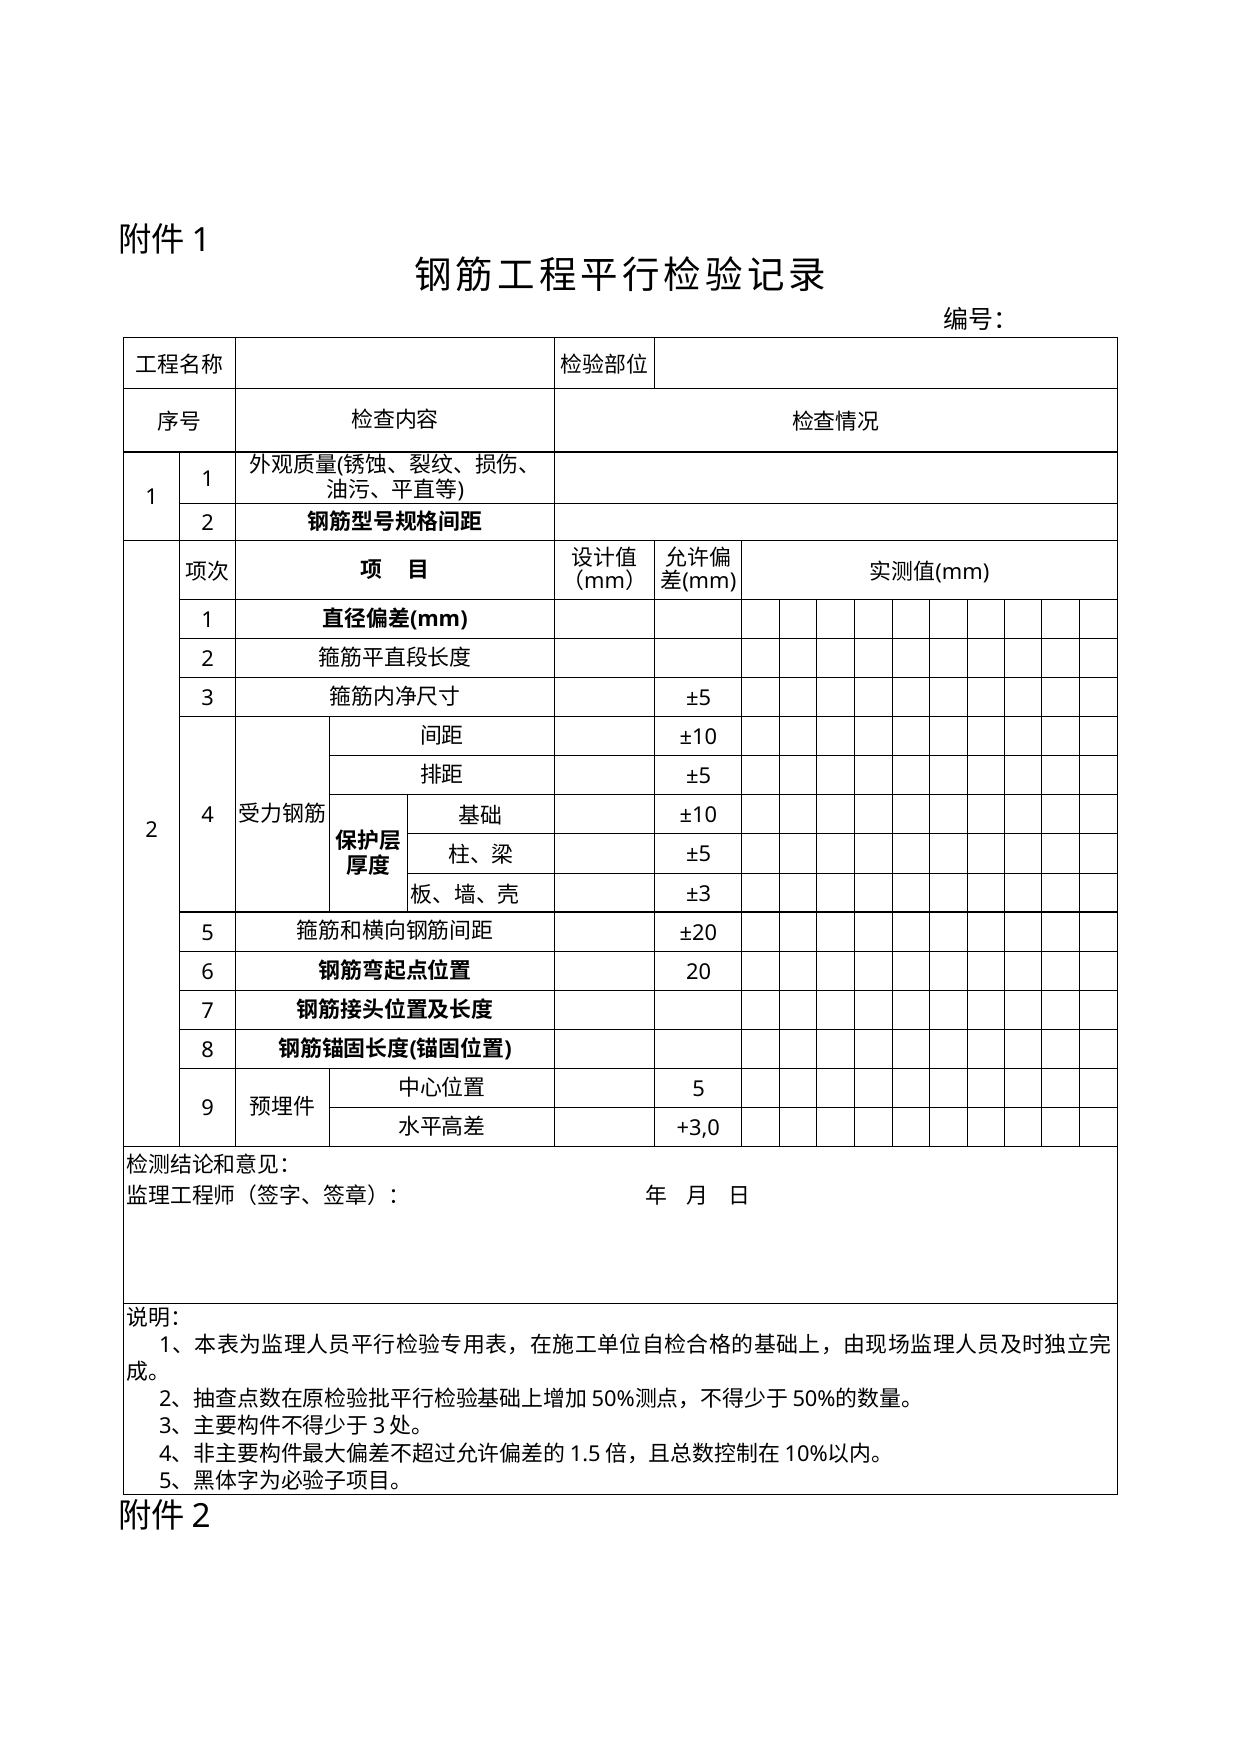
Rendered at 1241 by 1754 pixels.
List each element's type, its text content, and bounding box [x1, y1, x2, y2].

table_cell [1042, 1030, 1079, 1068]
table_cell [1005, 952, 1041, 989]
table_cell [817, 1069, 854, 1107]
table_cell [1080, 1108, 1117, 1146]
table_cell [817, 952, 854, 989]
table_cell 5 [180, 913, 235, 951]
table_cell 受力钢筋 [236, 717, 329, 911]
table_cell [1042, 717, 1079, 755]
table_cell 钢筋锚固长度(锚固位置) [236, 1030, 554, 1068]
table_cell [855, 756, 892, 794]
table_cell [555, 991, 654, 1029]
table_cell [742, 952, 779, 989]
table_cell 钢筋弯起点位置 [236, 952, 554, 989]
table_cell [742, 1030, 779, 1068]
table_cell [742, 678, 779, 716]
table_cell [1005, 991, 1041, 1029]
table_cell [1042, 1108, 1079, 1146]
table_cell [893, 795, 929, 833]
table_cell 1 [124, 453, 179, 540]
table_cell [1042, 1069, 1079, 1107]
table_cell 1 [180, 453, 235, 502]
table_cell [817, 834, 854, 872]
text 编号： [118, 296, 1122, 337]
table_cell ±20 [655, 913, 741, 951]
table_cell [968, 991, 1004, 1029]
table_cell [1042, 756, 1079, 794]
table_cell 1 [180, 600, 235, 638]
table_cell [780, 639, 816, 677]
table_cell [1080, 717, 1117, 755]
table_cell [780, 952, 816, 989]
table_cell [1080, 639, 1117, 677]
table_cell [855, 952, 892, 989]
table_cell ±5 [655, 678, 741, 716]
table_cell ±10 [655, 717, 741, 755]
table_cell [817, 756, 854, 794]
table_cell [555, 756, 654, 794]
table_cell [655, 1030, 741, 1068]
table_cell [742, 639, 779, 677]
table_cell [780, 913, 816, 951]
table_cell 基础 [408, 795, 554, 833]
table_cell 5 [655, 1069, 741, 1107]
table_cell [855, 1069, 892, 1107]
table_cell [1080, 913, 1117, 951]
table_cell [1005, 834, 1041, 872]
table_cell [930, 795, 967, 833]
table_cell [893, 678, 929, 716]
table_cell [930, 756, 967, 794]
table_cell 箍筋和横向钢筋间距 [236, 913, 554, 951]
text 附件1 [118, 218, 1122, 260]
table_cell 检查情况 [555, 389, 1117, 451]
table_cell 项次 [180, 541, 235, 599]
table_cell [742, 1108, 779, 1146]
table_cell [1042, 639, 1079, 677]
table_cell [742, 913, 779, 951]
table_cell 间距 [330, 717, 554, 755]
table_cell [893, 756, 929, 794]
table_cell [817, 600, 854, 638]
table_cell [1005, 1108, 1041, 1146]
table_cell 检测结论和意见： 监理工程师（签字、签章）： 年 月 日 [124, 1147, 1117, 1303]
table_cell [780, 1030, 816, 1068]
table_cell [1042, 874, 1079, 911]
table_cell 箍筋平直段长度 [236, 639, 554, 677]
table_cell ±10 [655, 795, 741, 833]
table_cell [855, 1030, 892, 1068]
table_cell 9 [180, 1069, 235, 1146]
table_cell [1005, 1069, 1041, 1107]
text 钢筋工程平行检验记录 [118, 260, 1122, 296]
table_cell [1042, 913, 1079, 951]
table_cell [555, 1030, 654, 1068]
table_cell [780, 874, 816, 911]
table_cell [893, 639, 929, 677]
table_cell [1005, 874, 1041, 911]
table_cell [780, 600, 816, 638]
table_cell [1080, 600, 1117, 638]
table_cell [1005, 717, 1041, 755]
table_cell [742, 795, 779, 833]
table_cell [930, 1069, 967, 1107]
table_cell [780, 834, 816, 872]
table_cell [1005, 639, 1041, 677]
table_cell [742, 834, 779, 872]
table_cell [780, 1069, 816, 1107]
table_cell [893, 874, 929, 911]
table_cell [968, 952, 1004, 989]
table_cell 2 [180, 504, 235, 540]
table_cell [893, 991, 929, 1029]
table_cell 直径偏差(mm) [236, 600, 554, 638]
table_cell [742, 756, 779, 794]
table_header 工程名称 [124, 338, 235, 387]
table_cell [968, 795, 1004, 833]
table_cell [855, 874, 892, 911]
table_cell 钢筋接头位置及长度 [236, 991, 554, 1029]
table_cell [817, 639, 854, 677]
table_cell [555, 453, 1117, 502]
table_cell [1080, 952, 1117, 989]
table_cell 允许偏差(mm) [655, 541, 741, 599]
table_header 检验部位 [555, 338, 654, 387]
table_cell [930, 874, 967, 911]
table_cell 外观质量(锈蚀、裂纹、损伤、油污、平直等) [236, 453, 554, 502]
table_cell 板、墙、壳 [408, 874, 554, 911]
table_cell 排距 [330, 756, 554, 794]
table_cell 7 [180, 991, 235, 1029]
table_cell [968, 678, 1004, 716]
table_cell [968, 717, 1004, 755]
table_cell [780, 1108, 816, 1146]
table_cell [1080, 756, 1117, 794]
table_cell [817, 991, 854, 1029]
table_cell [555, 874, 654, 911]
table_cell [930, 639, 967, 677]
table_header [655, 338, 1117, 387]
table_cell [968, 1030, 1004, 1068]
table_cell [655, 991, 741, 1029]
table_cell [968, 600, 1004, 638]
table_cell 预埋件 [236, 1069, 329, 1146]
table_cell [968, 874, 1004, 911]
table_cell [555, 834, 654, 872]
table_cell [780, 795, 816, 833]
table_cell [555, 1069, 654, 1107]
table_cell ±3 [655, 874, 741, 911]
table_cell [817, 678, 854, 716]
table_cell 8 [180, 1030, 235, 1068]
table_cell [1080, 678, 1117, 716]
table_header [236, 338, 554, 387]
table_cell 3 [180, 678, 235, 716]
table_cell 20 [655, 952, 741, 989]
table_cell 柱、梁 [408, 834, 554, 872]
table_cell [555, 913, 654, 951]
table_cell [817, 874, 854, 911]
table_cell [930, 834, 967, 872]
table_cell 中心位置 [330, 1069, 554, 1107]
table_cell 保护层厚度 [330, 795, 407, 911]
table_cell [855, 600, 892, 638]
table_cell [893, 600, 929, 638]
table_cell [930, 952, 967, 989]
table_cell 水平高差 [330, 1108, 554, 1146]
table_cell [1080, 834, 1117, 872]
table_cell [555, 795, 654, 833]
table_cell [930, 678, 967, 716]
table_cell [1042, 678, 1079, 716]
table_cell [817, 795, 854, 833]
table_cell [968, 1108, 1004, 1146]
table_cell 箍筋内净尺寸 [236, 678, 554, 716]
table_cell [1005, 756, 1041, 794]
table_cell 检查内容 [236, 389, 554, 451]
table_cell [855, 678, 892, 716]
table_cell [1005, 600, 1041, 638]
table_cell [893, 1108, 929, 1146]
table_cell +3,0 [655, 1108, 741, 1146]
table_cell [742, 600, 779, 638]
table_cell [930, 717, 967, 755]
table_cell [1005, 678, 1041, 716]
table_cell 项 目 [236, 541, 554, 599]
table_cell [555, 952, 654, 989]
table_cell [893, 913, 929, 951]
table_cell [968, 834, 1004, 872]
table_cell [893, 834, 929, 872]
table_cell [817, 717, 854, 755]
table_cell [1005, 913, 1041, 951]
table_cell [742, 1069, 779, 1107]
table_cell [1080, 1069, 1117, 1107]
table_cell [1042, 795, 1079, 833]
table_cell [893, 1030, 929, 1068]
table_cell [968, 756, 1004, 794]
table_cell [855, 991, 892, 1029]
table_cell [1080, 991, 1117, 1029]
table_cell [780, 678, 816, 716]
table_cell 实测值(mm) [742, 541, 1117, 599]
table_cell 2 [124, 541, 179, 1146]
table_cell [555, 1108, 654, 1146]
table_cell [1080, 795, 1117, 833]
table_cell [817, 1030, 854, 1068]
table_cell [1080, 874, 1117, 911]
table_cell 6 [180, 952, 235, 989]
table_cell [655, 639, 741, 677]
table_cell [855, 795, 892, 833]
table_cell ±5 [655, 756, 741, 794]
table_cell [555, 678, 654, 716]
table_cell [855, 834, 892, 872]
table_cell [742, 717, 779, 755]
table_cell [555, 717, 654, 755]
table_cell 序号 [124, 389, 235, 451]
table_cell [1042, 600, 1079, 638]
table_cell [742, 991, 779, 1029]
table_cell [930, 991, 967, 1029]
table_cell [1042, 952, 1079, 989]
table_cell [930, 913, 967, 951]
table_cell [780, 717, 816, 755]
table_cell [893, 1069, 929, 1107]
table_cell [968, 1069, 1004, 1107]
table_cell [855, 639, 892, 677]
table_cell [555, 600, 654, 638]
table_cell [968, 639, 1004, 677]
table_cell [1042, 991, 1079, 1029]
table_cell [855, 717, 892, 755]
table_cell [855, 913, 892, 951]
table_cell [742, 874, 779, 911]
table_cell [555, 504, 1117, 540]
table_cell [1080, 1030, 1117, 1068]
table_cell [780, 756, 816, 794]
table_cell ±5 [655, 834, 741, 872]
table_cell [780, 991, 816, 1029]
table_cell [1042, 834, 1079, 872]
table_cell [893, 952, 929, 989]
table_cell [1005, 795, 1041, 833]
table_cell [555, 639, 654, 677]
table_cell 钢筋型号规格间距 [236, 504, 554, 540]
table_cell 4 [180, 717, 235, 911]
table_cell [893, 717, 929, 755]
table_cell [930, 1030, 967, 1068]
table_cell [855, 1108, 892, 1146]
table_cell 说明： 1、本表为监理人员平行检验专用表，在施工单位自检合格的基础上，由现场监理人员及时独立完成。 2、抽查点数在原检验批平行检验基础上增加50%测点，不得少于50%的数量。 3、主要构件不得少于3处。 4、非主要构件最大偏差不超过允许偏差的1.5倍，且总数控制在10%以内。 5、黑体字为必验子项目。 [124, 1304, 1117, 1493]
text 附件2 [118, 1494, 1122, 1536]
table_cell 2 [180, 639, 235, 677]
table_cell [930, 600, 967, 638]
table_cell [817, 913, 854, 951]
table_cell [930, 1108, 967, 1146]
table_cell [1005, 1030, 1041, 1068]
table_cell [817, 1108, 854, 1146]
table_cell [655, 600, 741, 638]
table_cell 设计值（mm） [555, 541, 654, 599]
table_cell [968, 913, 1004, 951]
